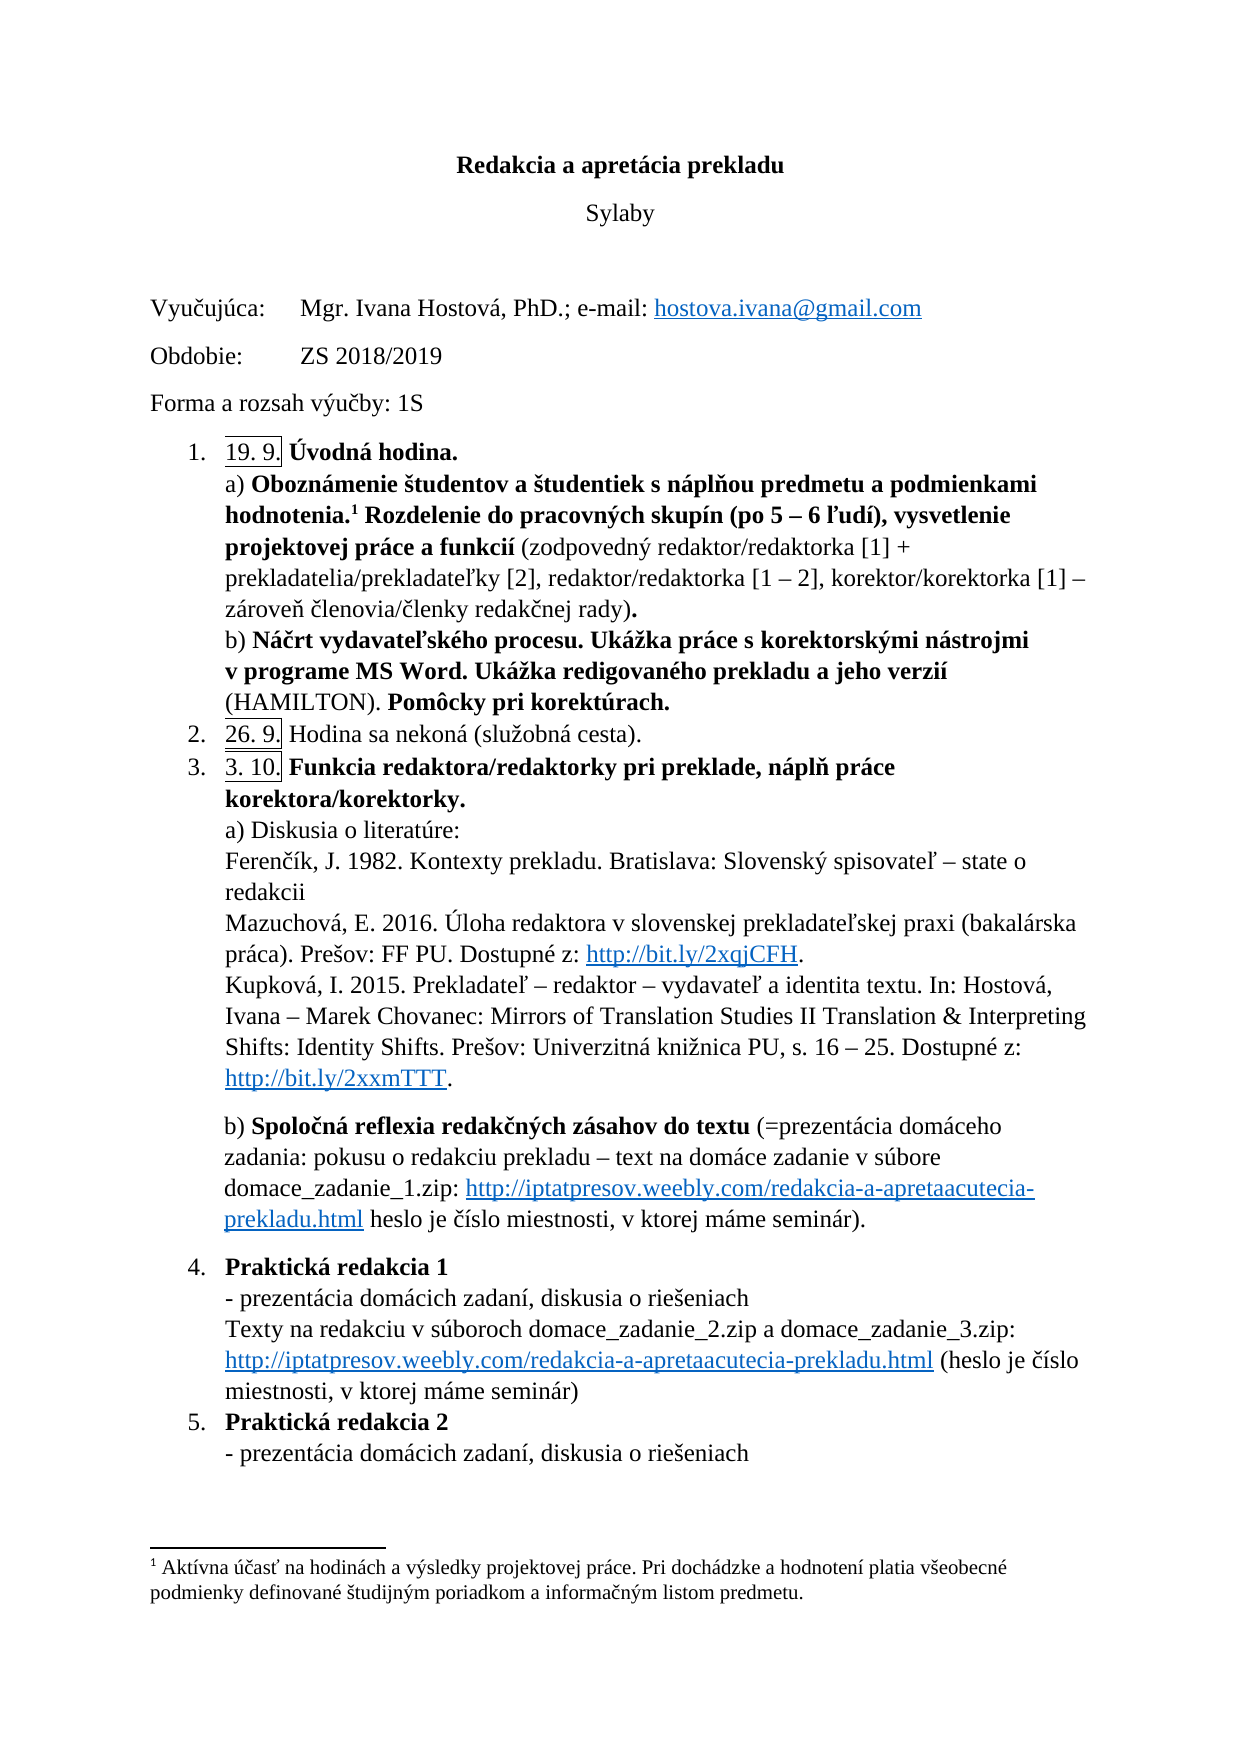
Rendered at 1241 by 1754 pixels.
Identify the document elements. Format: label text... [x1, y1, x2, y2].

list Mazuchová, E. 2016. Úloha redaktora v slovenskej prekladateľskej praxi (bakalárska práca). Prešov: FF PU. Dostupné z: http://bit.ly/2xqjCFH. [225, 908, 1090, 968]
list 19. 9. Úvodná hodina. [187, 436, 281, 467]
text Forma a rozsah výučby: 1S [150, 388, 1090, 417]
text Sylaby [150, 198, 1090, 226]
list - prezentácia domácich zadaní, diskusia o riešeniach [225, 1438, 1090, 1467]
list 19. 9. Úvodná hodina. [282, 436, 1090, 467]
list a) Oboznámenie študentov a študentiek s náplňou predmetu a podmienkami hodnotenia. Rozdelenie do pracovných skupín (po 5 – 6 ľudí), vysvetlenie projektovej práce a funkcií (zodpovedný redaktor/redaktorka [1] + prekladatelia/prekladateľky [2], redaktor/redaktorka [1 – 2], korektor/korektorka [1] – zároveň členovia/členky redakčnej rady). [225, 469, 1090, 622]
text Obdobie: ZS 2018/2019 [150, 341, 1090, 369]
list b) Náčrt vydavateľského procesu. Ukážka práce s korektorskými nástrojmi v programe MS Word. Ukážka redigovaného prekladu a jeho verzií (HAMILTON). Pomôcky pri korektúrach. [225, 625, 1090, 716]
text Redakcia a apretácia prekladu [150, 150, 1090, 179]
list 26. 9. Hodina sa nekoná (služobná cesta). [187, 718, 281, 749]
list Texty na redakciu v súboroch domace_zadanie_2.zip a domace_zadanie_3.zip: http://iptatpresov.weebly.com/redakcia-a-apretaacutecia-prekladu.html (heslo je číslo miestnosti, v ktorej máme seminár) [225, 1314, 1090, 1405]
list a) Diskusia o literatúre: [225, 815, 1090, 844]
text b) Spoločná reflexia redakčných zásahov do textu (=prezentácia domáceho zadania: pokusu o redakciu prekladu – text na domáce zadanie v súbore domace_zadanie_1.zip: http://iptatpresov.weebly.com/redakcia-a-apretaacutecia-prekladu.html heslo je číslo miestnosti, v ktorej máme seminár). [224, 1111, 1090, 1233]
list 26. 9. Hodina sa nekoná (služobná cesta). [282, 718, 1090, 749]
list Ferenčík, J. 1982. Kontexty prekladu. Bratislava: Slovenský spisovateľ – state o redakcii [225, 846, 1090, 906]
list Praktická redakcia 1 [187, 1252, 1090, 1281]
list Kupková, I. 2015. Prekladateľ – redaktor – vydavateľ a identita textu. In: Hostová, Ivana – Marek Chovanec: Mirrors of Translation Studies II Translation & Interpreting Shifts: Identity Shifts. Prešov: Univerzitná knižnica PU, s. 16 – 25. Dostupné z: http://bit.ly/2xxmTTT. [225, 970, 1090, 1092]
list - prezentácia domácich zadaní, diskusia o riešeniach [225, 1283, 1090, 1312]
text Vyučujúca: Mgr. Ivana Hostová, PhD.; e-mail: hostova.ivana@gmail.com [150, 293, 1090, 322]
list 3. 10. Funkcia redaktora/redaktorky pri preklade, náplň práce korektora/korektorky. [187, 751, 1090, 813]
list Praktická redakcia 2 [187, 1407, 1090, 1436]
